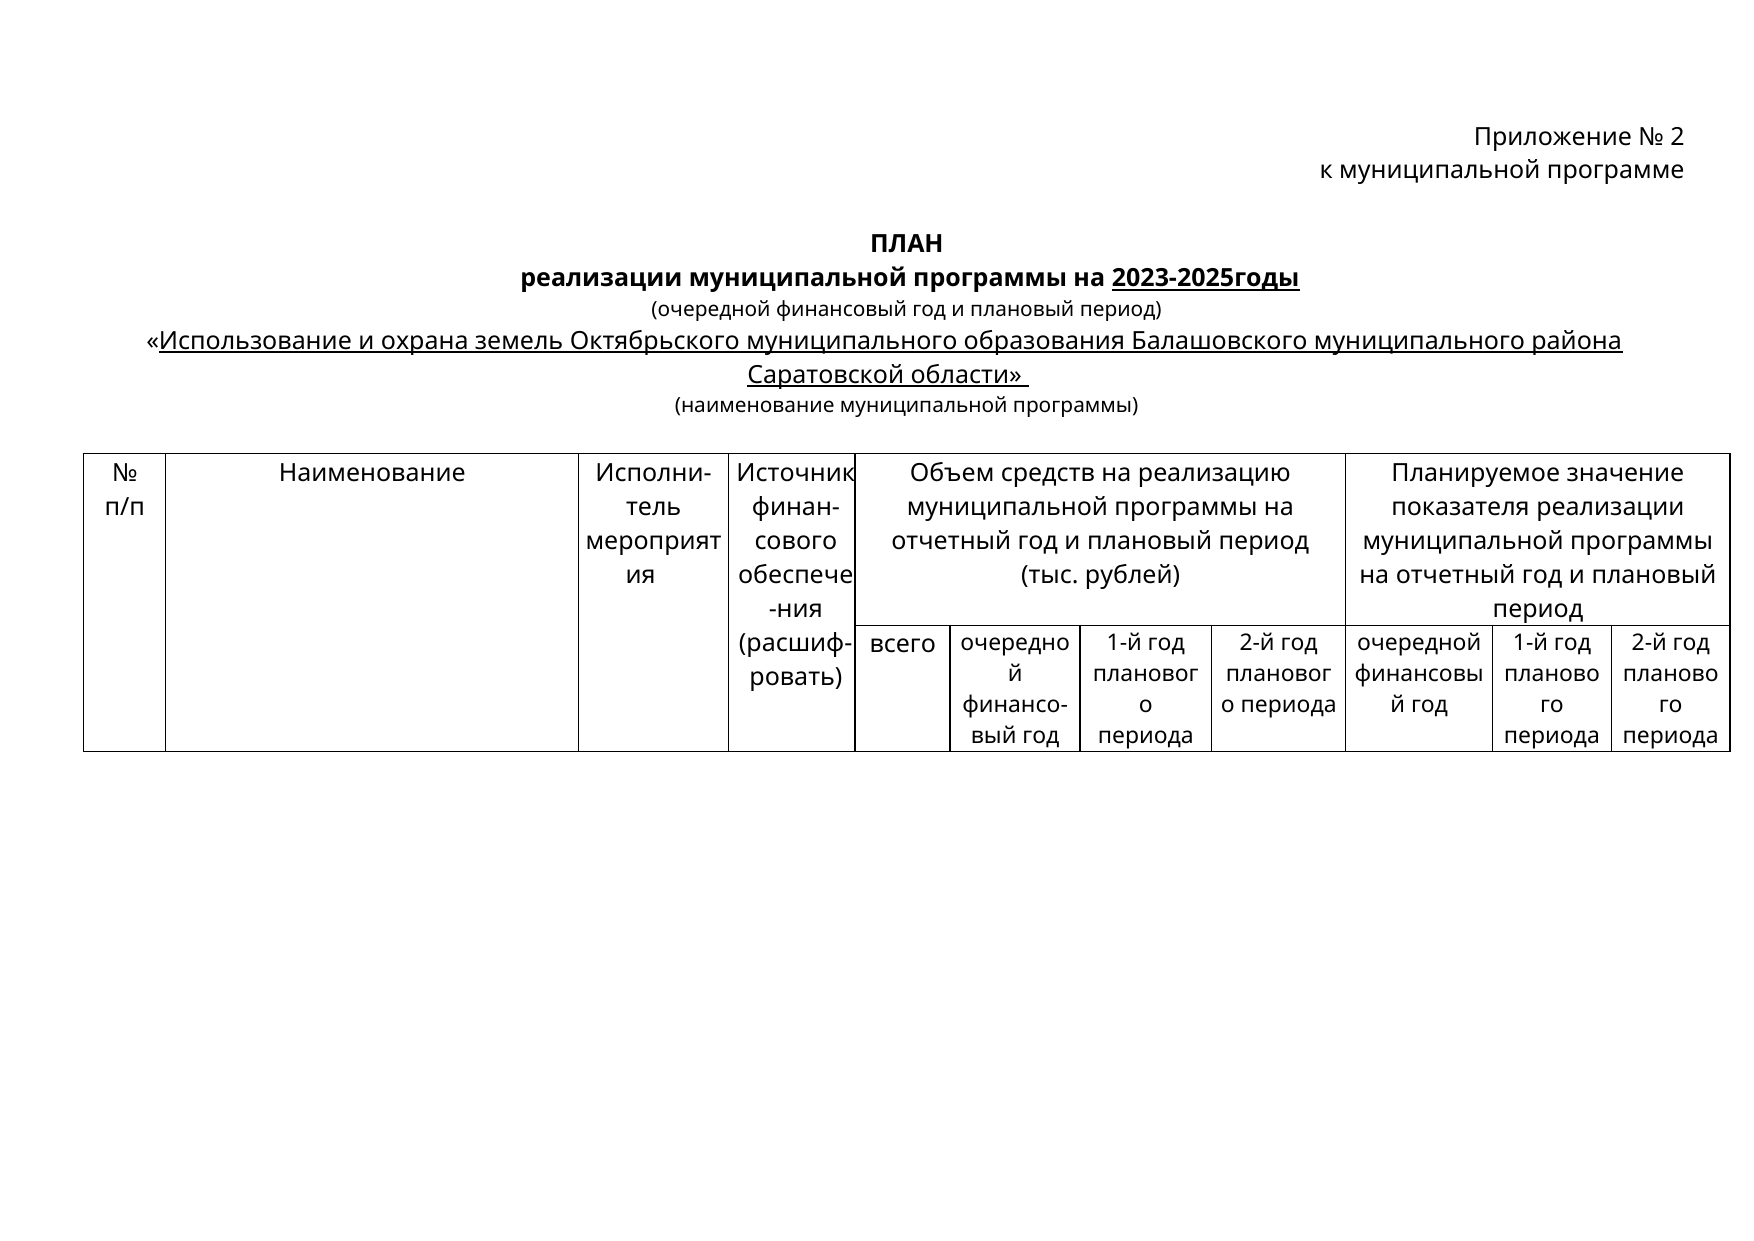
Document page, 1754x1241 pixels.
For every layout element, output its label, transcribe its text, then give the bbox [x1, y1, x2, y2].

table_cell 1-й год планового периода [1493, 626, 1611, 751]
text «Использование и охрана земель Октябрьского муниципального образования Балашовского муниципального района Саратовской области» [74, 322, 1695, 391]
table_header № п/п [84, 454, 165, 751]
text (наименование муниципальной программы) [118, 391, 1695, 419]
table_cell 2-й год планового периода [1612, 626, 1729, 751]
table_header Источник финан-сового обеспече-ния (расшиф-ровать) [729, 454, 854, 751]
table_cell всего [856, 626, 949, 751]
text Приложение № 2 [118, 118, 1684, 152]
table_header Планируемое значение показателя реализации муниципальной программы на отчетный год и плановый период [1346, 454, 1729, 624]
text ПЛАН [118, 226, 1695, 260]
table_cell 2-й год планового периода [1212, 626, 1345, 751]
table_cell очередной финансо-вый год [951, 626, 1079, 751]
text реализации муниципальной программы на 2023-2025годы [118, 260, 1695, 294]
table_cell 1-й год планового периода [1081, 626, 1211, 751]
table_header Наименование [166, 454, 578, 751]
table_cell очередной финансовый год [1346, 626, 1492, 751]
text к муниципальной программе [118, 152, 1684, 186]
table_header Объем средств на реализацию муниципальной программы на отчетный год и плановый период (тыс. рублей) [856, 454, 1345, 624]
table_header Исполни- тель мероприятия [579, 454, 728, 751]
text (очередной финансовый год и плановый период) [118, 294, 1695, 322]
